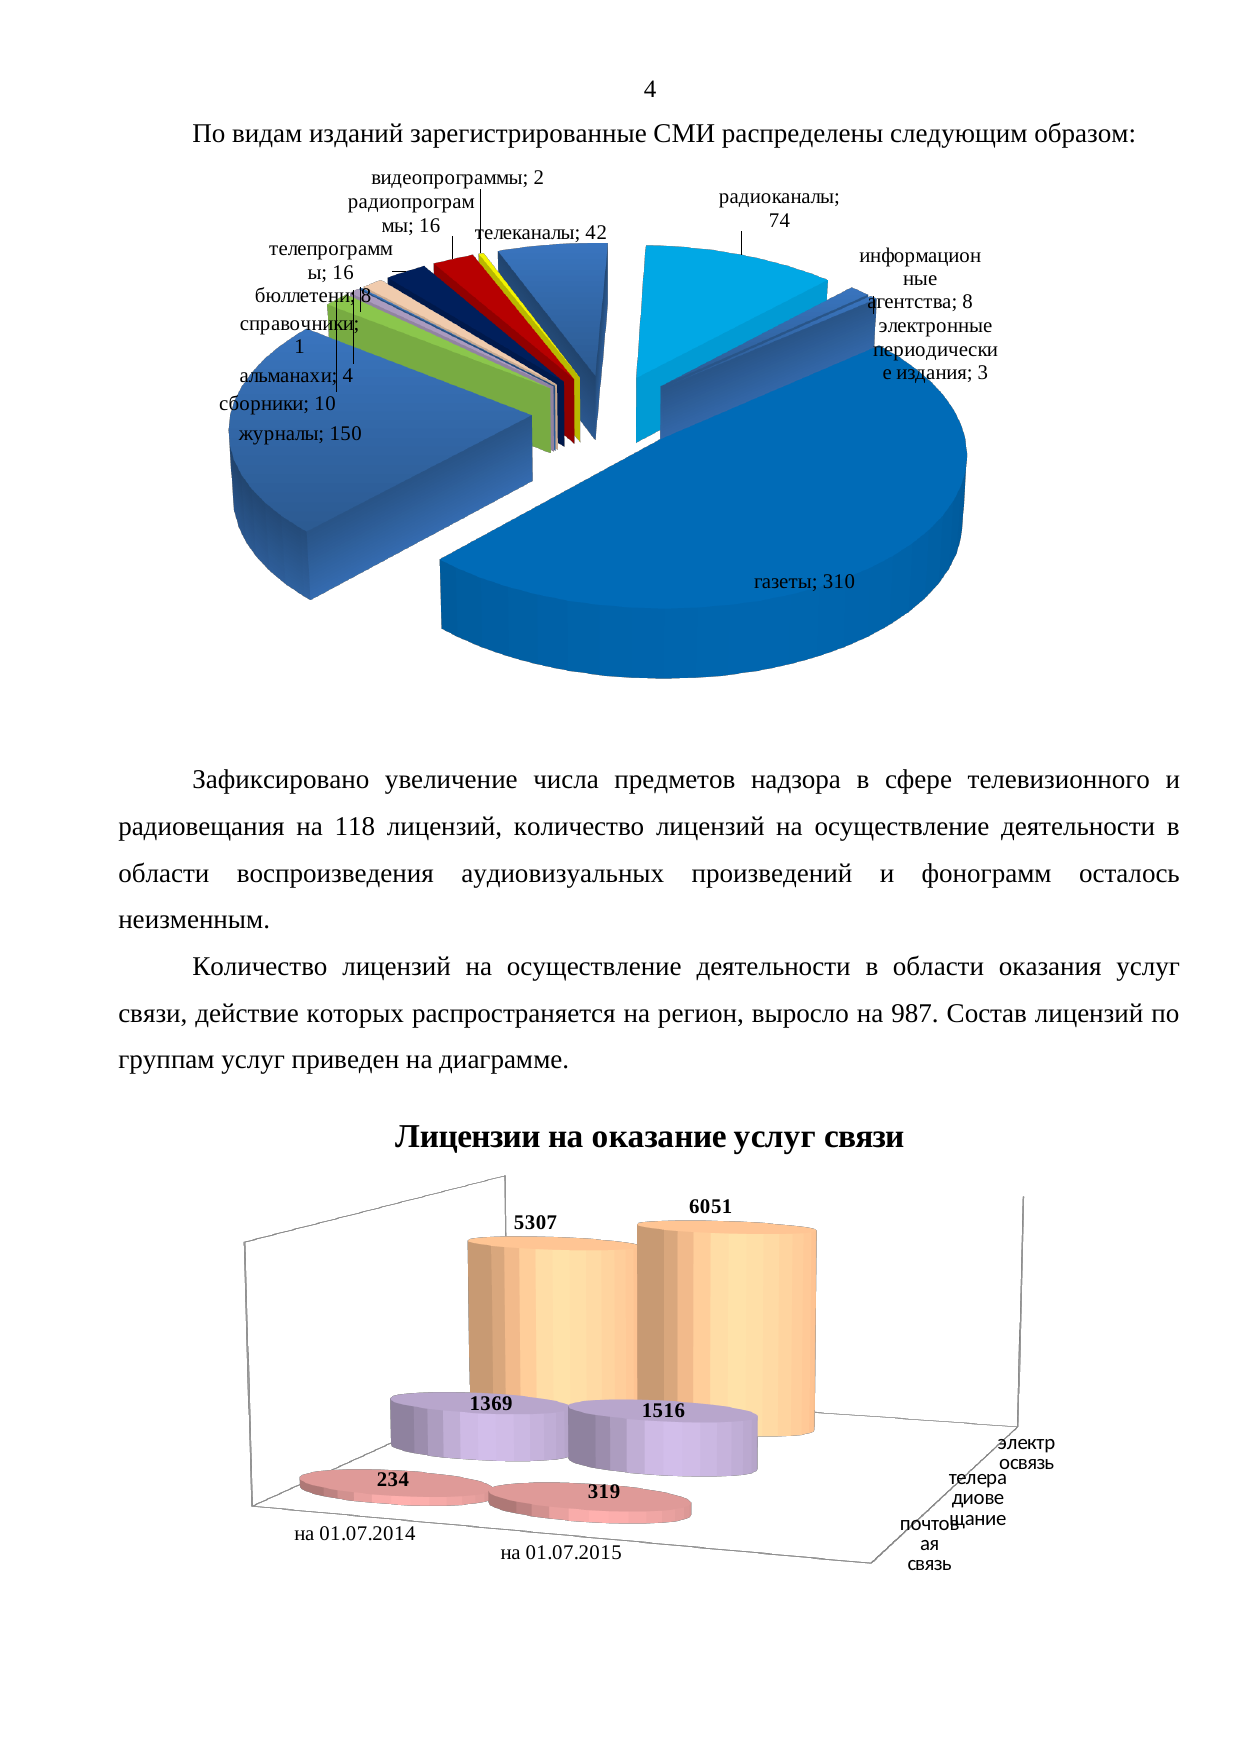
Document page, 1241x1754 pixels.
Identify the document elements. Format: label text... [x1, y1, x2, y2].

text Количество лицензий на осуществление деятельности в области оказания услуг связи, действие которых распространяется на регион, выросло на 987. Состав лицензий по группам услуг приведен на диаграмме. [118, 950, 1181, 1074]
text Зафиксировано увеличение числа предметов надзора в сфере телевизионного и радиовещания на 118 лицензий, количество лицензий на осуществление деятельности в области воспроизведения аудиовизуальных произведений и фонограмм осталось неизменным. [118, 763, 1181, 934]
text По видам изданий зарегистрированные СМИ распределены следующим образом: [118, 117, 1181, 148]
